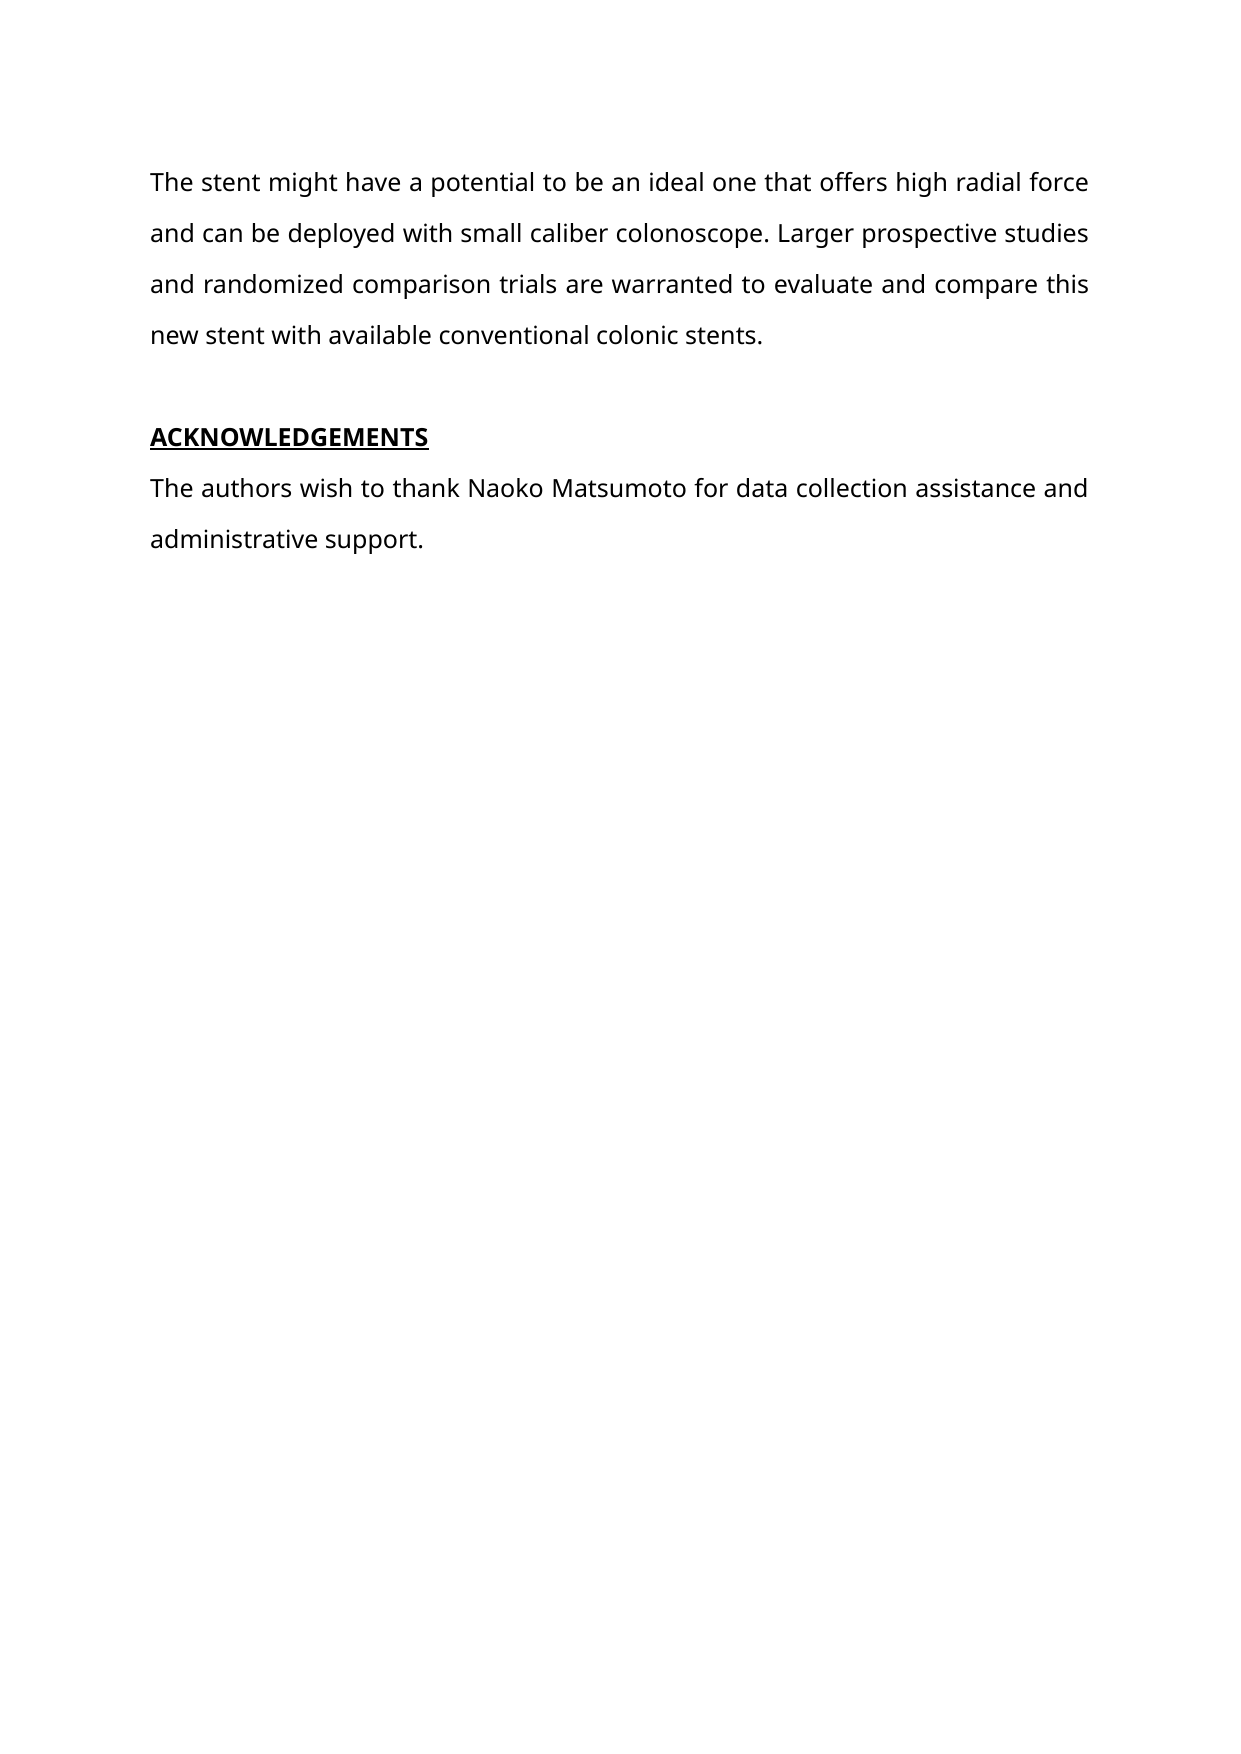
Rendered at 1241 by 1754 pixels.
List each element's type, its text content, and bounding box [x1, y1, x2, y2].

text The authors wish to thank Naoko Matsumoto for data collection assistance and administrative support. [150, 471, 1090, 556]
text ACKNOWLEDGEMENTS [150, 420, 1090, 454]
text The stent might have a potential to be an ideal one that offers high radial force and can be deployed with small caliber colonoscope. Larger prospective studies and randomized comparison trials are warranted to evaluate and compare this new stent with available conventional colonic stents. [150, 164, 1090, 352]
